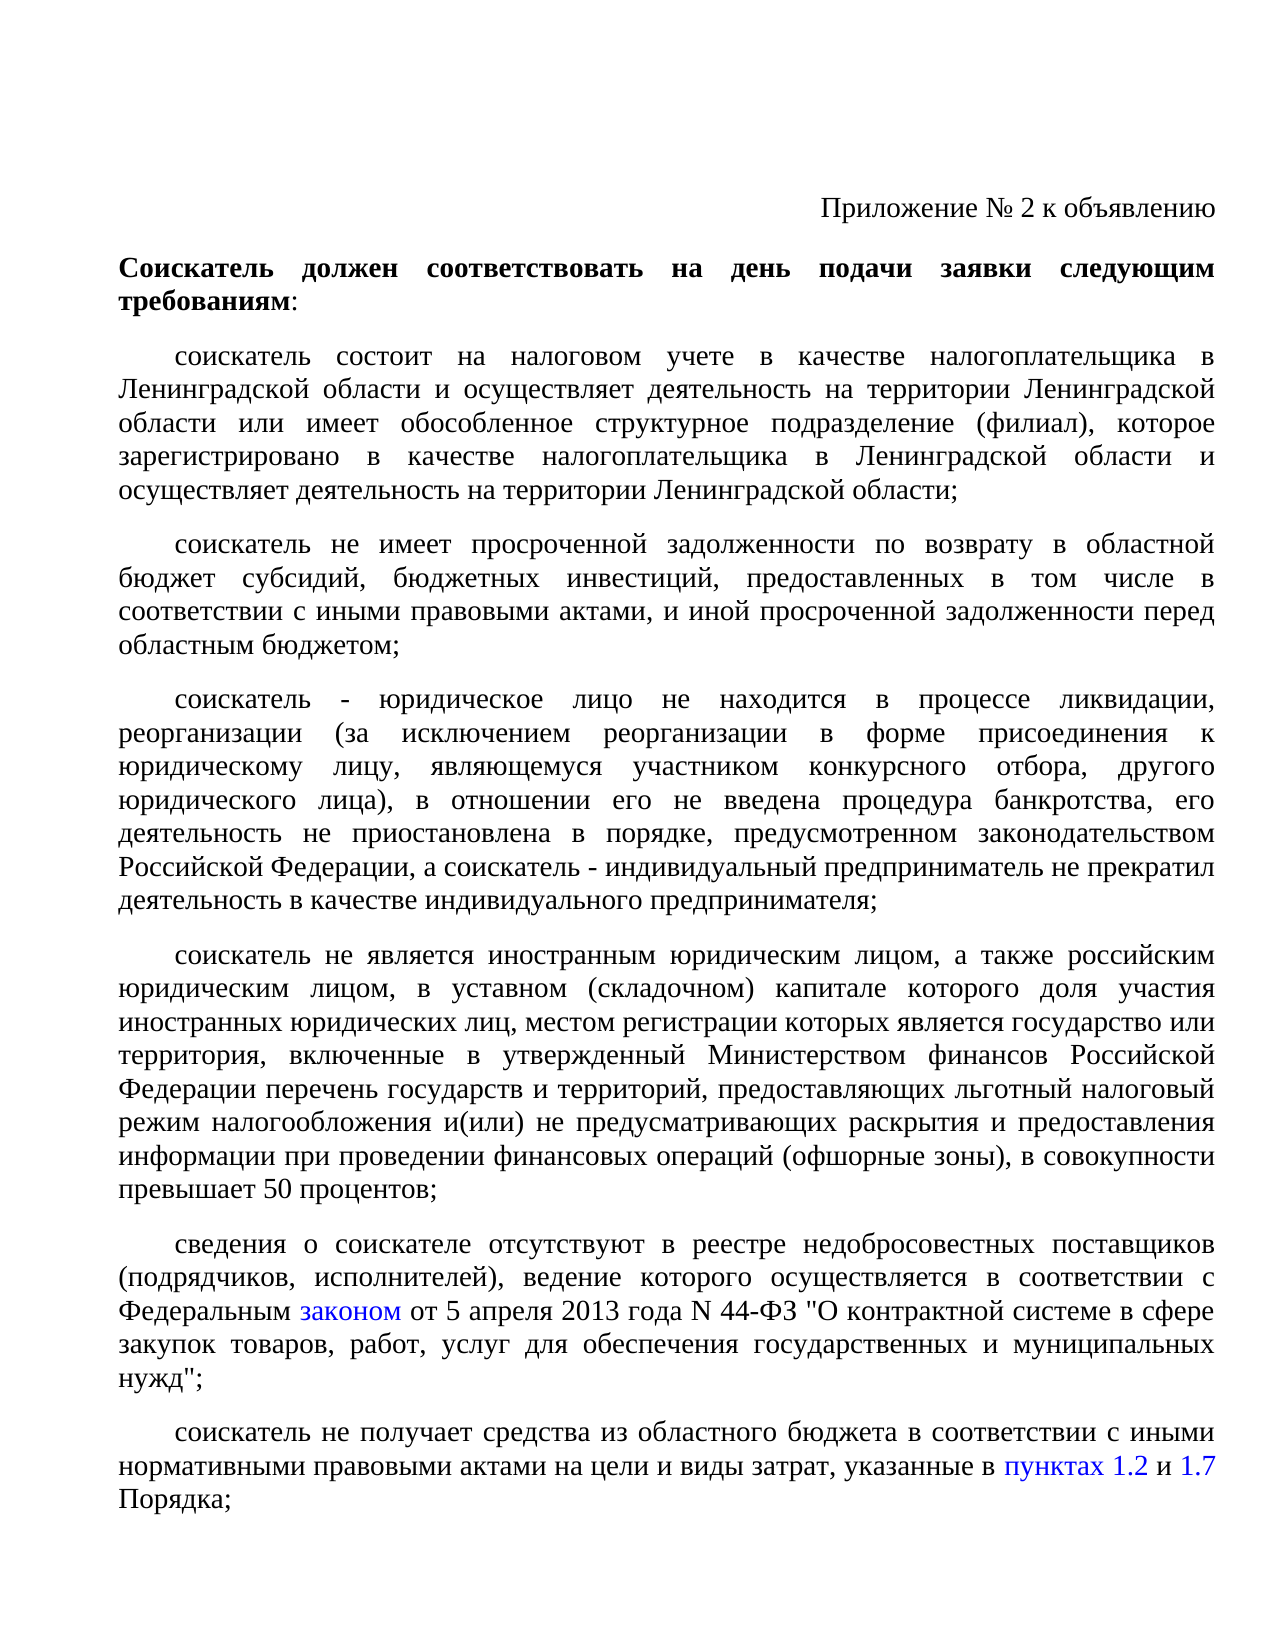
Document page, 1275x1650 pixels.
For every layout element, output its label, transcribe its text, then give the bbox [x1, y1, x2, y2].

text соискатель - юридическое лицо не находится в процессе ликвидации, реорганизации (за исключением реорганизации в форме присоединения к юридическому лицу, являющемуся участником конкурсного отбора, другого юридического лица), в отношении его не введена процедура банкротства, его деятельность не приостановлена в порядке, предусмотренном законодательством Российской Федерации, а соискатель - индивидуальный предприниматель не прекратил деятельность в качестве индивидуального предпринимателя; [118, 681, 1216, 916]
text соискатель не имеет просроченной задолженности по возврату в областной бюджет субсидий, бюджетных инвестиций, предоставленных в том числе в соответствии с иными правовыми актами, и иной просроченной задолженности перед областным бюджетом; [118, 526, 1216, 660]
text Соискатель должен соответствовать на день подачи заявки следующим требованиям: [118, 250, 1216, 317]
text соискатель не получает средства из областного бюджета в соответствии с иными нормативными правовыми актами на цели и виды затрат, указанные в пунктах 1.2 и 1.7 Порядка; [118, 1414, 1216, 1515]
text сведения о соискателе отсутствуют в реестре недобросовестных поставщиков (подрядчиков, исполнителей), ведение которого осуществляется в соответствии с Федеральным законом от 5 апреля 2013 года N 44-ФЗ "О контрактной системе в сфере закупок товаров, работ, услуг для обеспечения государственных и муниципальных нужд"; [118, 1226, 1216, 1394]
text Приложение № 2 к объявлению [118, 190, 1216, 224]
text соискатель состоит на налоговом учете в качестве налогоплательщика в Ленинградской области и осуществляет деятельность на территории Ленинградской области или имеет обособленное структурное подразделение (филиал), которое зарегистрировано в качестве налогоплательщика в Ленинградской области и осуществляет деятельность на территории Ленинградской области; [118, 338, 1216, 505]
text соискатель не является иностранным юридическим лицом, а также российским юридическим лицом, в уставном (складочном) капитале которого доля участия иностранных юридических лиц, местом регистрации которых является государство или территория, включенные в утвержденный Министерством финансов Российской Федерации перечень государств и территорий, предоставляющих льготный налоговый режим налогообложения и(или) не предусматривающих раскрытия и предоставления информации при проведении финансовых операций (офшорные зоны), в совокупности превышает 50 процентов; [118, 937, 1216, 1205]
